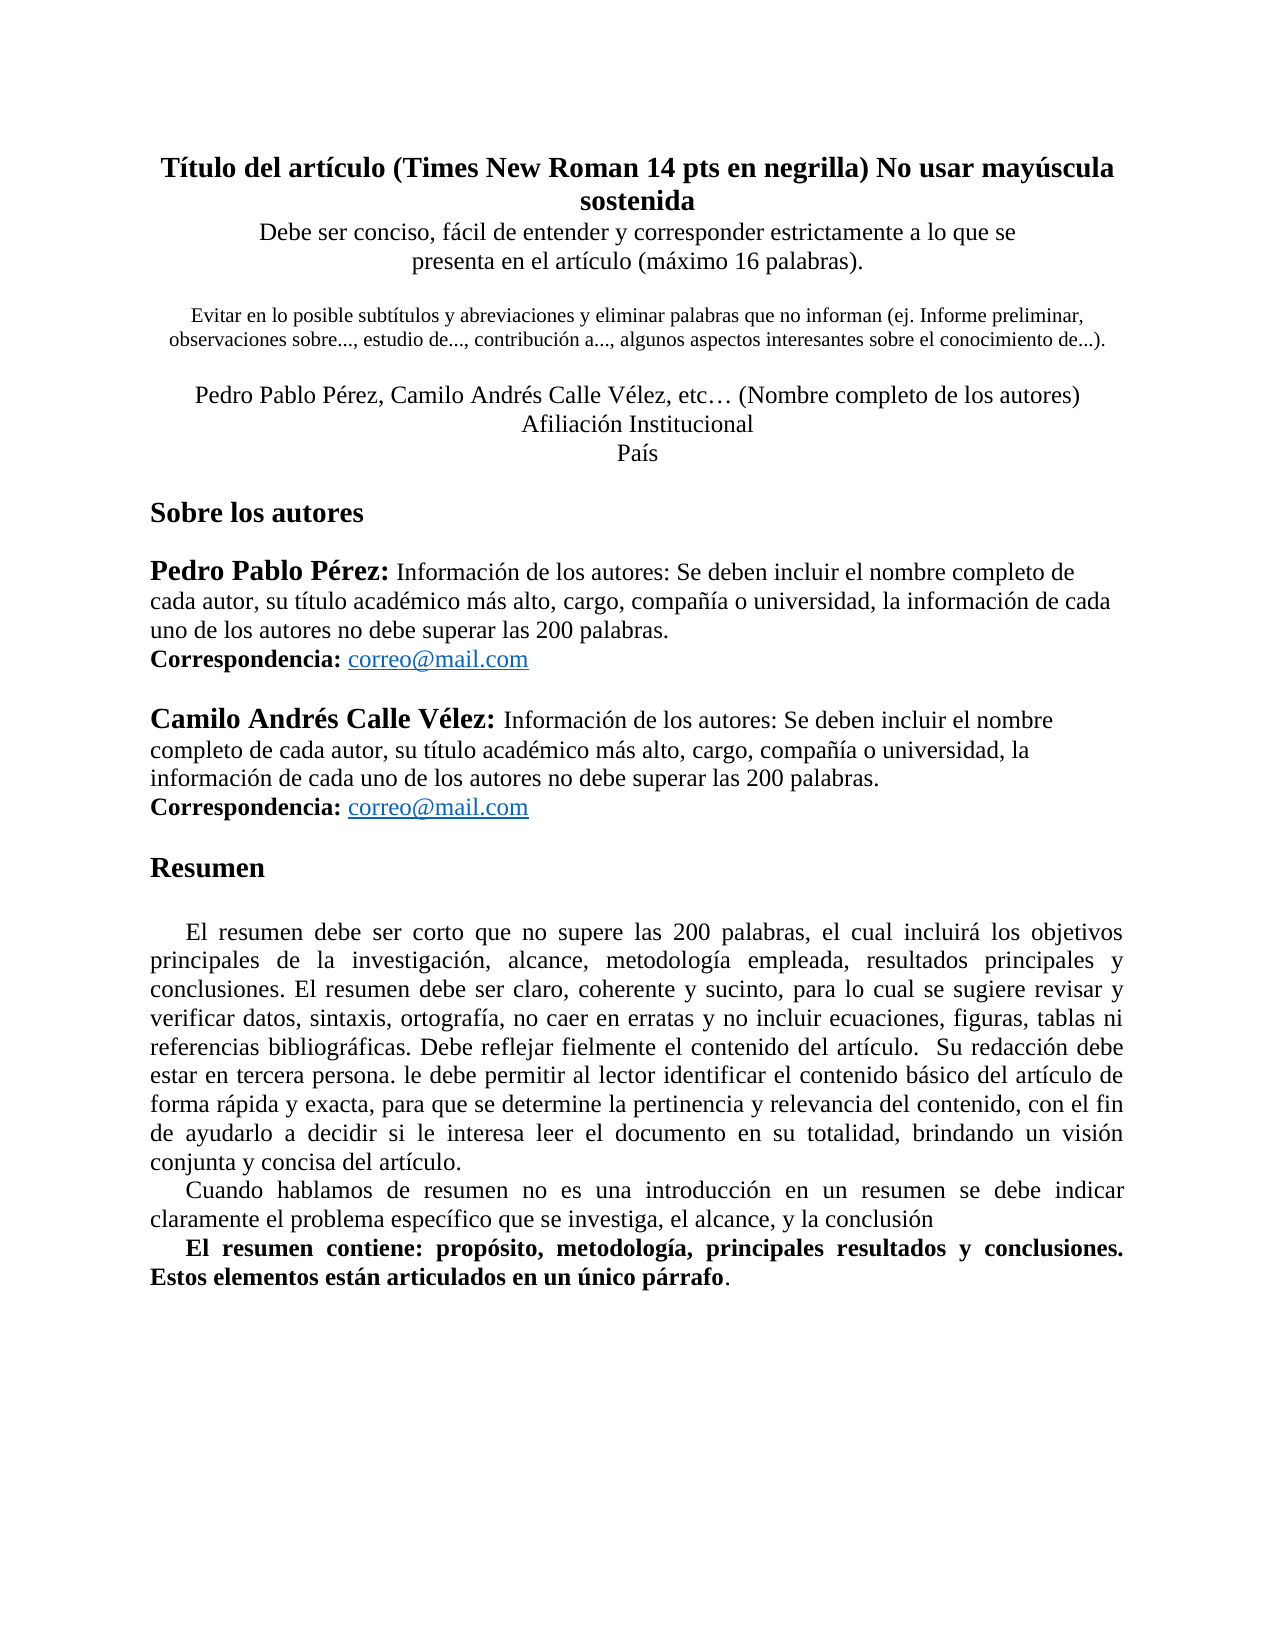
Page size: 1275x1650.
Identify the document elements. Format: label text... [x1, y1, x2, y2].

text Correspondencia: correo@mail.com [150, 644, 1125, 672]
text Título del artículo (Times New Roman 14 pts en negrilla) No usar mayúscula sostenida [150, 150, 1125, 217]
text Sobre los autores [150, 495, 1125, 529]
text Correspondencia: correo@mail.com [150, 792, 1125, 821]
text El resumen contiene: propósito, metodología, principales resultados y conclusiones. Estos elementos están articulados en un único párrafo. [150, 1233, 1125, 1291]
text Debe ser conciso, fácil de entender y corresponder estrictamente a lo que se [150, 217, 1125, 246]
text Afiliación Institucional [150, 409, 1125, 438]
text País [150, 438, 1125, 466]
text Pedro Pablo Pérez: Información de los autores: Se deben incluir el nombre completo de cada autor, su título académico más alto, cargo, compañía o universidad, la información de cada uno de los autores no debe superar las 200 palabras. [150, 553, 1125, 644]
text Pedro Pablo Pérez, Camilo Andrés Calle Vélez, etc… (Nombre completo de los autores) [150, 380, 1125, 409]
text Resumen [150, 850, 1125, 883]
text El resumen debe ser corto que no supere las 200 palabras, el cual incluirá los objetivos principales de la investigación, alcance, metodología empleada, resultados principales y conclusiones. El resumen debe ser claro, coherente y sucinto, para lo cual se sugiere revisar y verificar datos, sintaxis, ortografía, no caer en erratas y no incluir ecuaciones, figuras, tablas ni referencias bibliográficas. Debe reflejar fielmente el contenido del artículo. Su redacción debe estar en tercera persona. le debe permitir al lector identificar el contenido básico del artículo de forma rápida y exacta, para que se determine la pertinencia y relevancia del contenido, con el fin de ayudarlo a decidir si le interesa leer el documento en su totalidad, brindando un visión conjunta y concisa del artículo. [150, 917, 1125, 1176]
text presenta en el artículo (máximo 16 palabras). [150, 246, 1125, 274]
text Evitar en lo posible subtítulos y abreviaciones y eliminar palabras que no informan (ej. Informe preliminar, observaciones sobre..., estudio de..., contribución a..., algunos aspectos interesantes sobre el conocimiento de...). [150, 303, 1125, 351]
text Camilo Andrés Calle Vélez: Información de los autores: Se deben incluir el nombre completo de cada autor, su título académico más alto, cargo, compañía o universidad, la información de cada uno de los autores no debe superar las 200 palabras. [150, 701, 1125, 792]
text Cuando hablamos de resumen no es una introducción en un resumen se debe indicar claramente el problema específico que se investiga, el alcance, y la conclusión [150, 1176, 1125, 1233]
